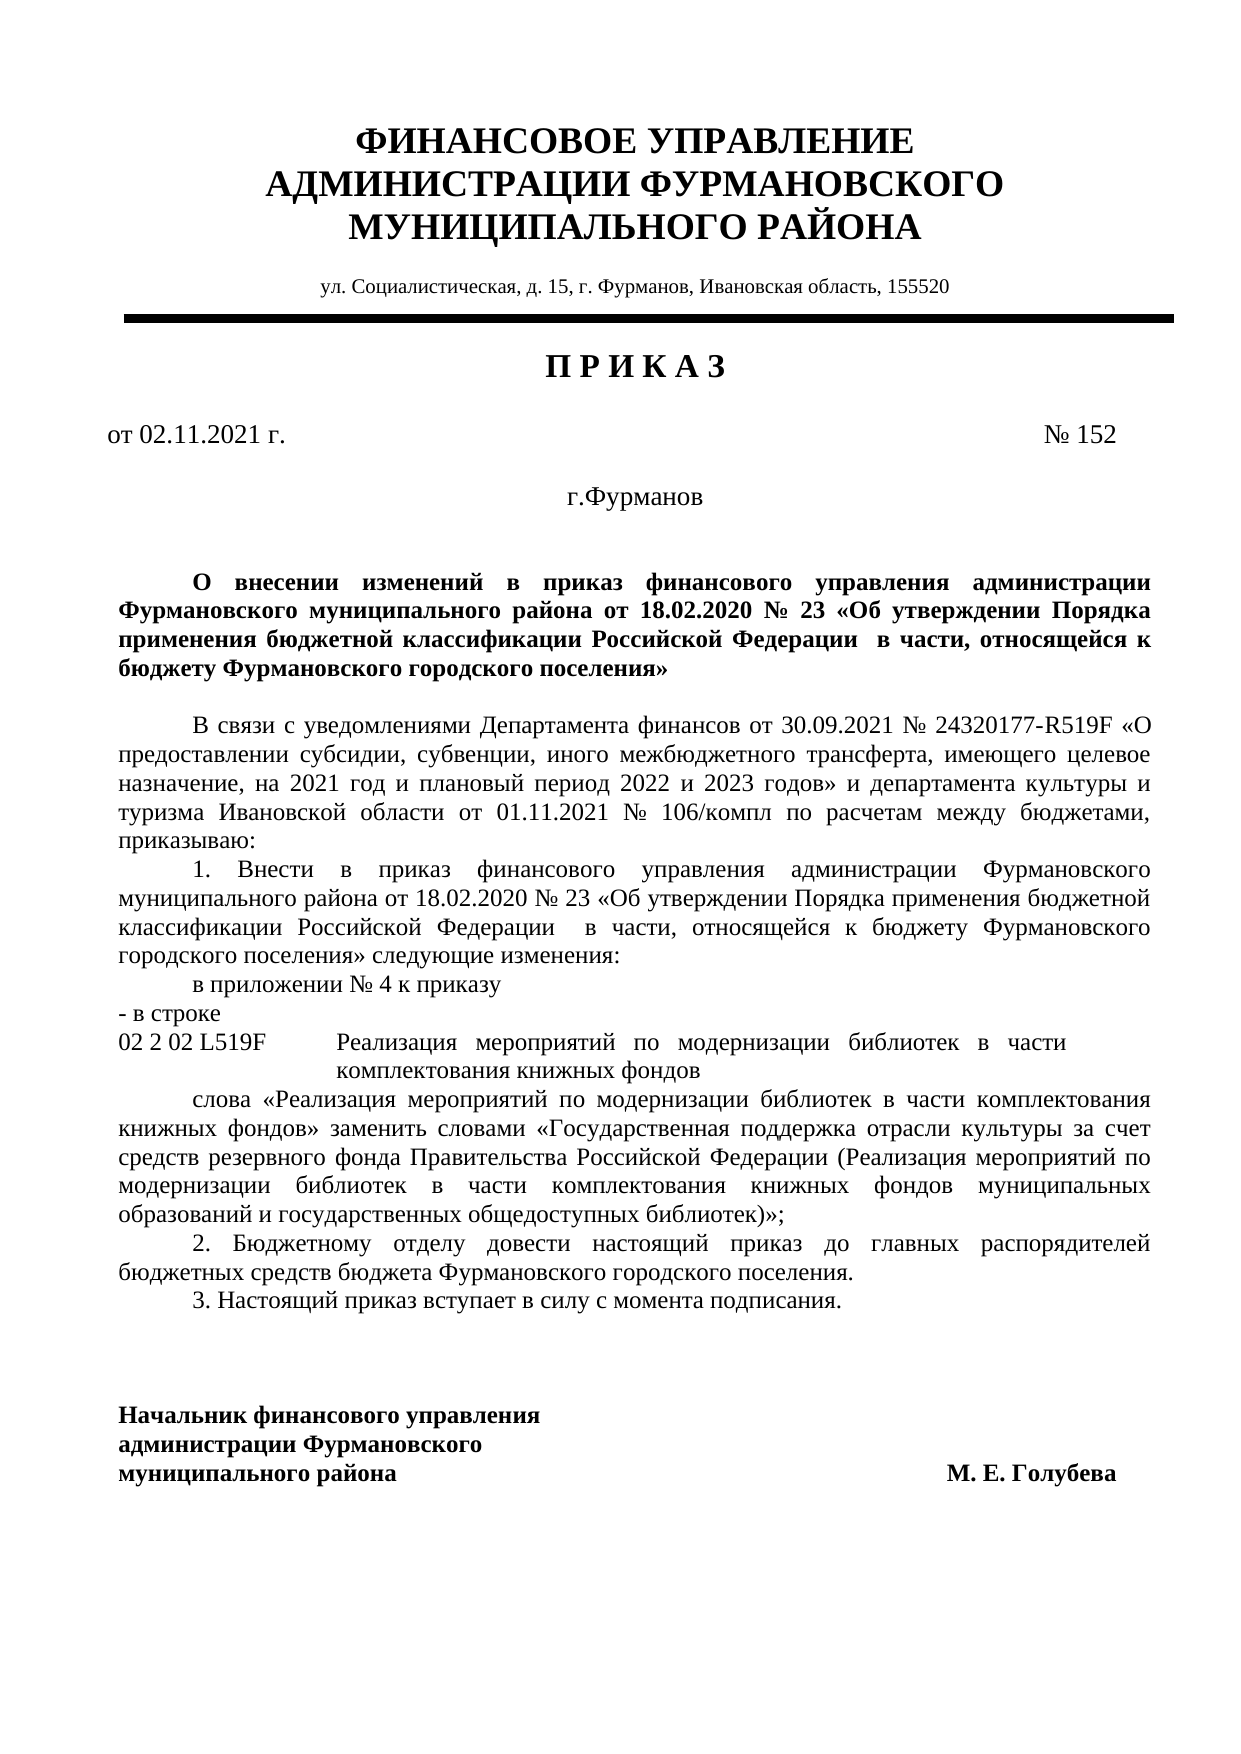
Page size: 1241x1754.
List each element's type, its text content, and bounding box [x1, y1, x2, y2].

text - в строке [118, 998, 1152, 1027]
text в приложении № 4 к приказу [118, 969, 1152, 998]
text ул. Социалистическая, д. 15, г. Фурманов, Ивановская область, 155520 [118, 274, 1152, 298]
table_header 02 2 02 L519F [107, 1027, 325, 1084]
text Начальник финансового управления [118, 1400, 1152, 1429]
text О внесении изменений в приказ финансового управления администрации Фурмановского муниципального района от 18.02.2020 № 23 «Об утверждении Порядка применения бюджетной классификации Российской Федерации в части, относящейся к бюджету Фурмановского городского поселения» [118, 567, 1152, 682]
text П Р И К А З [118, 346, 1152, 384]
text В связи с уведомлениями Департамента финансов от 30.09.2021 № 24320177-R519F «О предоставлении субсидии, субвенции, иного межбюджетного трансферта, имеющего целевое назначение, на 2021 год и плановый период 2022 и 2023 годов» и департамента культуры и туризма Ивановской области от 01.11.2021 № 106/компл по расчетам между бюджетами, приказываю: [118, 710, 1152, 854]
table_header от 02.11.2021 г. [96, 418, 965, 480]
text г.Фурманов [118, 480, 1152, 511]
text Администрации Фурмановского муниципального района [118, 161, 1152, 247]
table_header Реализация мероприятий по модернизации библиотек в части комплектования книжных фондов [325, 1027, 1078, 1084]
text 3. Настоящий приказ вступает в силу с момента подписания. [118, 1285, 1152, 1314]
text Финансовое управление [118, 118, 1152, 161]
text 1. Внести в приказ финансового управления администрации Фурмановского муниципального района от 18.02.2020 № 23 «Об утверждении Порядка применения бюджетной классификации Российской Федерации в части, относящейся к бюджету Фурмановского городского поселения» следующие изменения: [118, 854, 1152, 969]
text администрации Фурмановского [118, 1429, 1152, 1458]
table_header № 152 [965, 418, 1129, 480]
text муниципального района М. Е. Голубева [118, 1458, 1152, 1487]
text 2. Бюджетному отделу довести настоящий приказ до главных распорядителей бюджетных средств бюджета Фурмановского городского поселения. [118, 1228, 1152, 1285]
text слова «Реализация мероприятий по модернизации библиотек в части комплектования книжных фондов» заменить словами «Государственная поддержка отрасли культуры за счет средств резервного фонда Правительства Российской Федерации (Реализация мероприятий по модернизации библиотек в части комплектования книжных фондов муниципальных образований и государственных общедоступных библиотек)»; [118, 1084, 1152, 1228]
